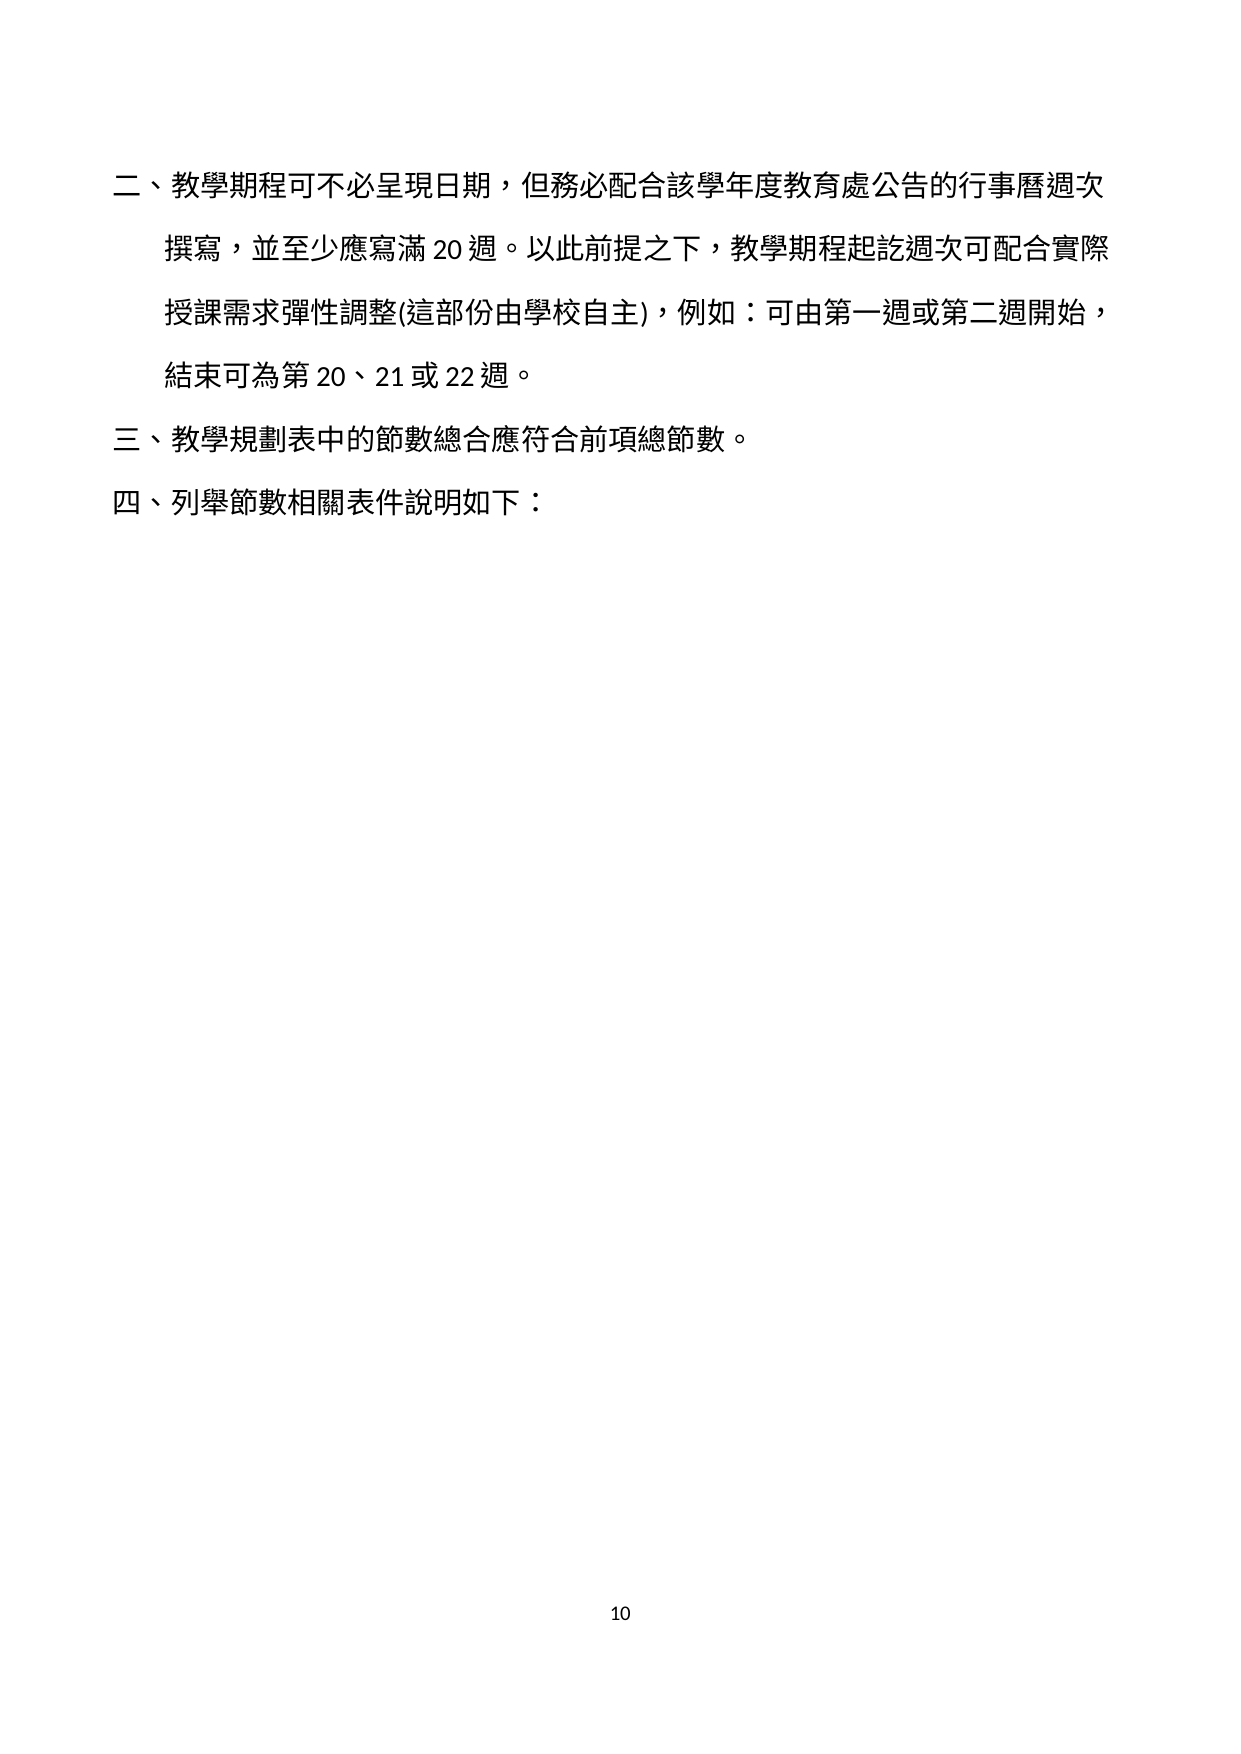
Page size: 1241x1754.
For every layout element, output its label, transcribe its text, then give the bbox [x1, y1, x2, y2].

text 三、教學規劃表中的節數總合應符合前項總節數。 [112, 416, 1128, 458]
text 二、教學期程可不必呈現日期，但務必配合該學年度教育處公告的行事曆週次撰寫，並至少應寫滿20週。以此前提之下，教學期程起訖週次可配合實際授課需求彈性調整(這部份由學校自主)，例如：可由第一週或第二週開始，結束可為第20、21或22週。 [112, 162, 1128, 395]
text 四、列舉節數相關表件說明如下： [112, 479, 1128, 522]
